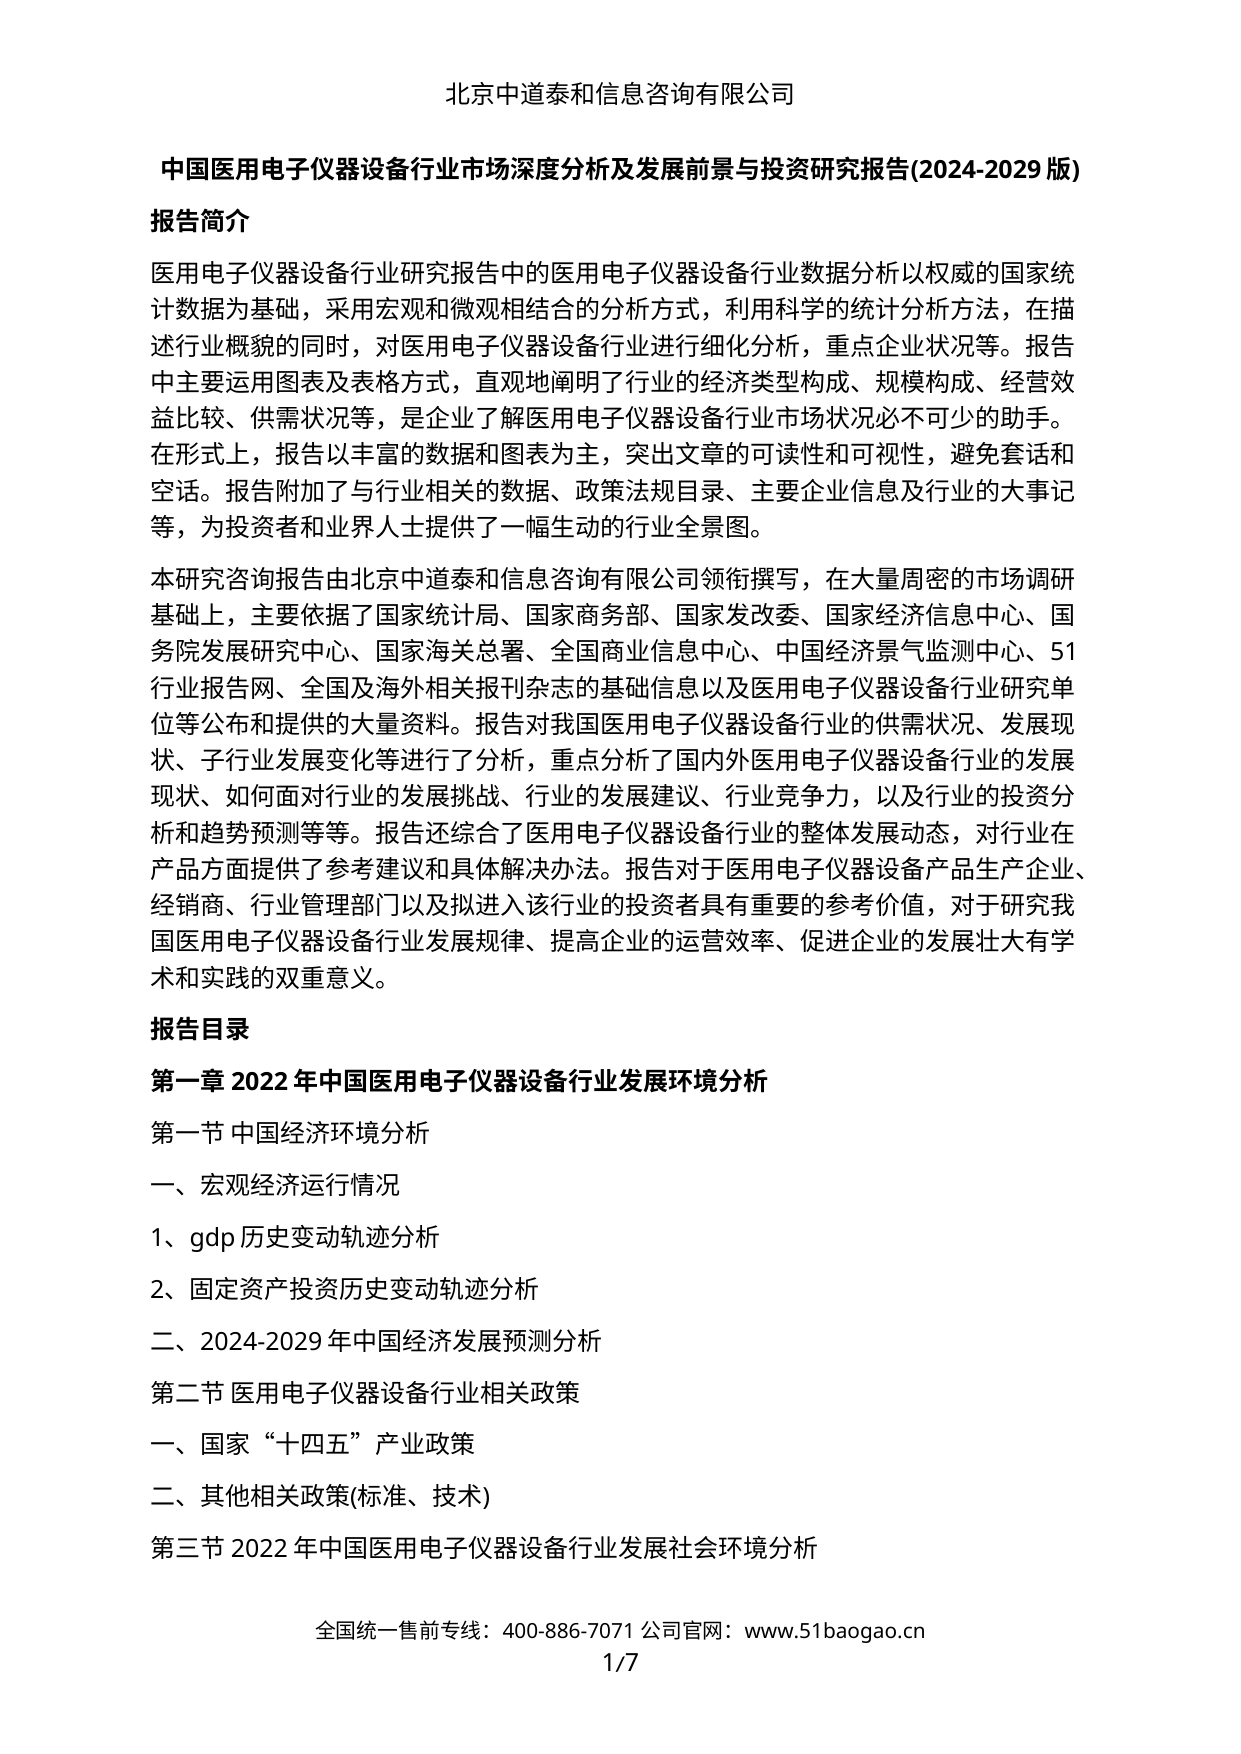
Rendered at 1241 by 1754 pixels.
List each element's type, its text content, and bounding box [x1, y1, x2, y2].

text 一、国家“十四五”产业政策 [150, 1425, 1090, 1461]
text 第二节 医用电子仪器设备行业相关政策 [150, 1373, 1090, 1409]
text 报告目录 [150, 1010, 1090, 1046]
text 报告简介 [150, 202, 1090, 238]
text 医用电子仪器设备行业研究报告中的医用电子仪器设备行业数据分析以权威的国家统计数据为基础，采用宏观和微观相结合的分析方式，利用科学的统计分析方法，在描述行业概貌的同时，对医用电子仪器设备行业进行细化分析，重点企业状况等。报告中主要运用图表及表格方式，直观地阐明了行业的经济类型构成、规模构成、经营效益比较、供需状况等，是企业了解医用电子仪器设备行业市场状况必不可少的助手。在形式上，报告以丰富的数据和图表为主，突出文章的可读性和可视性，避免套话和空话。报告附加了与行业相关的数据、政策法规目录、主要企业信息及行业的大事记等，为投资者和业界人士提供了一幅生动的行业全景图。 [150, 254, 1090, 544]
text 本研究咨询报告由北京中道泰和信息咨询有限公司领衔撰写，在大量周密的市场调研基础上，主要依据了国家统计局、国家商务部、国家发改委、国家经济信息中心、国务院发展研究中心、国家海关总署、全国商业信息中心、中国经济景气监测中心、51行业报告网、全国及海外相关报刊杂志的基础信息以及医用电子仪器设备行业研究单位等公布和提供的大量资料。报告对我国医用电子仪器设备行业的供需状况、发展现状、子行业发展变化等进行了分析，重点分析了国内外医用电子仪器设备行业的发展现状、如何面对行业的发展挑战、行业的发展建议、行业竞争力，以及行业的投资分析和趋势预测等等。报告还综合了医用电子仪器设备行业的整体发展动态，对行业在产品方面提供了参考建议和具体解决办法。报告对于医用电子仪器设备产品生产企业、经销商、行业管理部门以及拟进入该行业的投资者具有重要的参考价值，对于研究我国医用电子仪器设备行业发展规律、提高企业的运营效率、促进企业的发展壮大有学术和实践的双重意义。 [150, 559, 1090, 994]
text 1、gdp历史变动轨迹分析 [150, 1217, 1090, 1254]
text 2、固定资产投资历史变动轨迹分析 [150, 1269, 1090, 1306]
text 中国医用电子仪器设备行业市场深度分析及发展前景与投资研究报告(2024-2029版) [150, 150, 1090, 186]
text 一、宏观经济运行情况 [150, 1166, 1090, 1202]
text 第一节 中国经济环境分析 [150, 1114, 1090, 1150]
text 第一章 2022年中国医用电子仪器设备行业发展环境分析 [150, 1062, 1090, 1098]
text 第三节 2022年中国医用电子仪器设备行业发展社会环境分析 [150, 1529, 1090, 1565]
text 二、2024-2029年中国经济发展预测分析 [150, 1321, 1090, 1357]
text 二、其他相关政策(标准、技术) [150, 1477, 1090, 1513]
